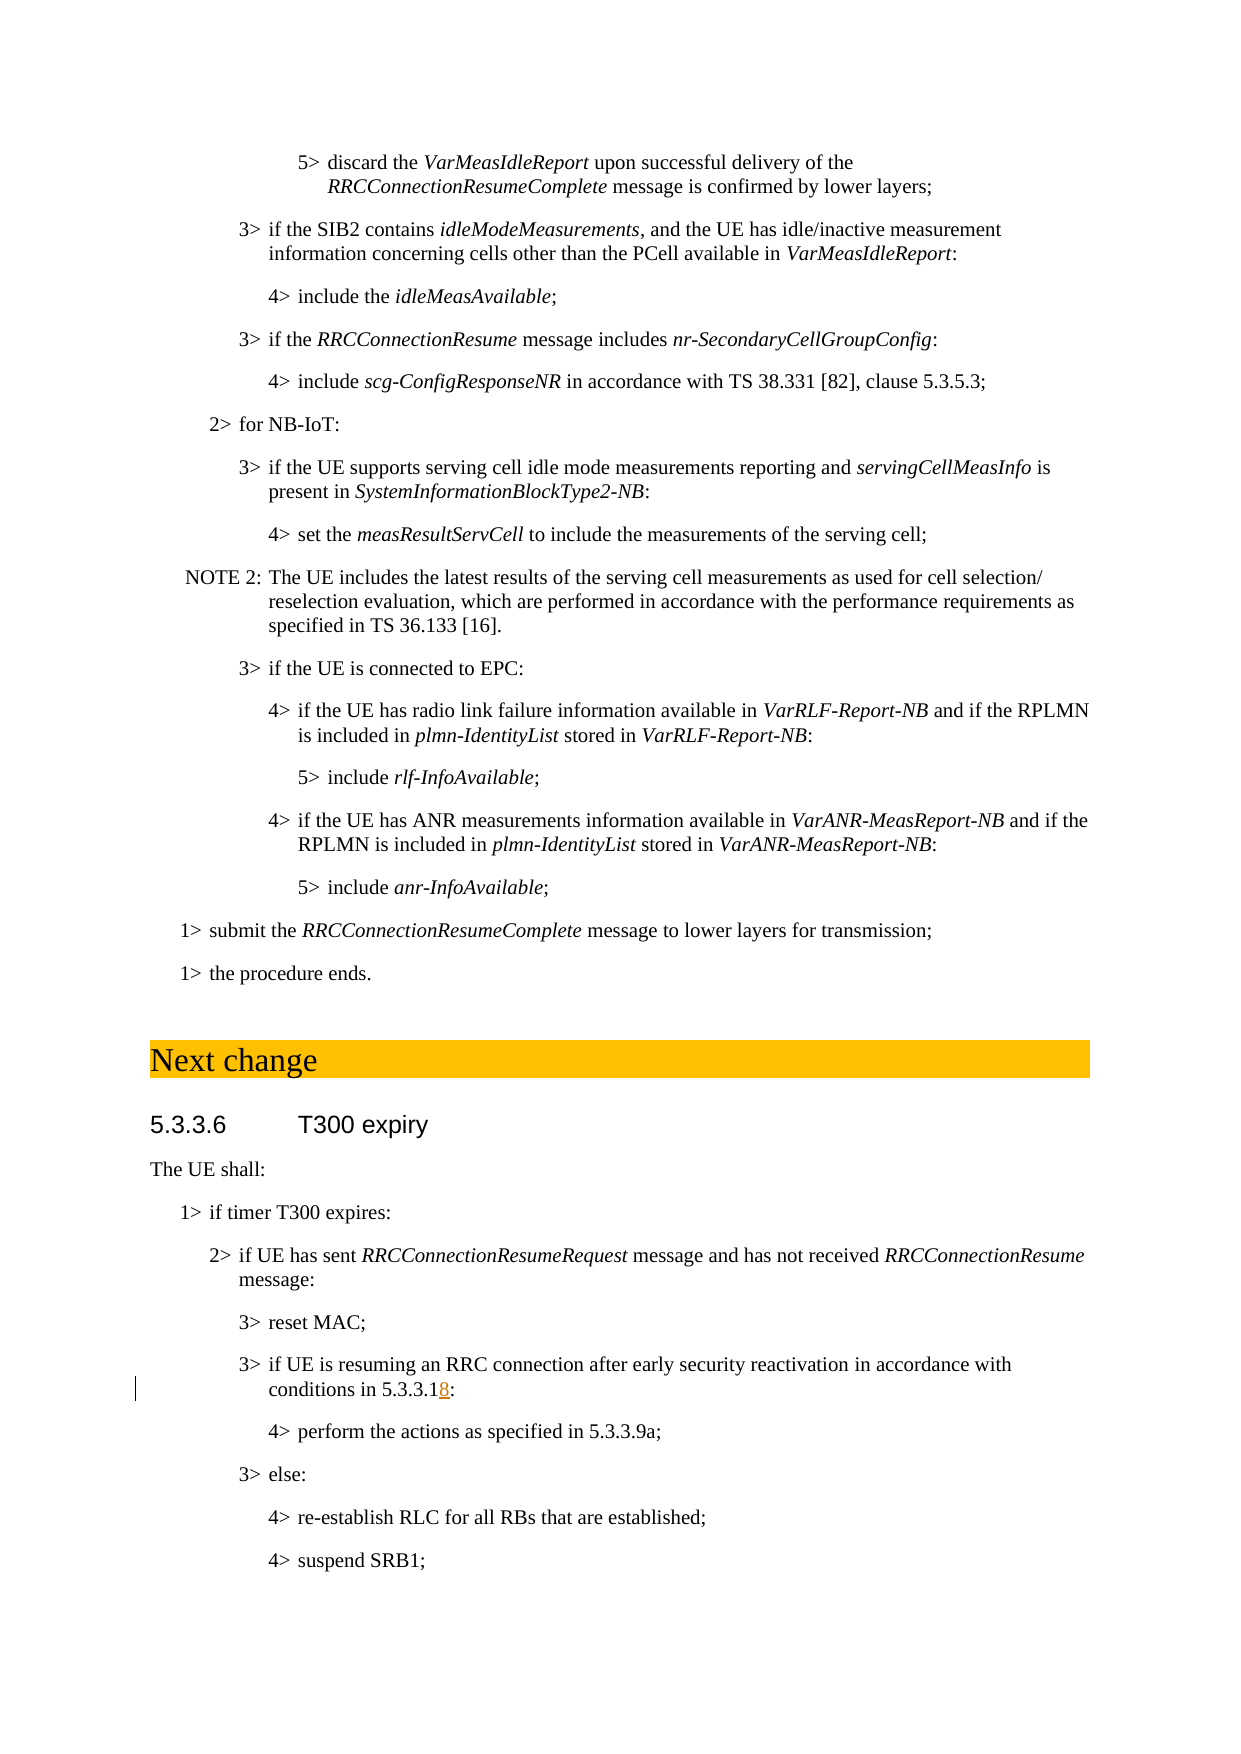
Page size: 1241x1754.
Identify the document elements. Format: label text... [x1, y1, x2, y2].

text 3> if the UE supports serving cell idle mode measurements reporting and servingCellMeasInfo is present in SystemInformationBlockType2-NB: [239, 455, 1090, 503]
text 4> if the UE has radio link failure information available in VarRLF-Report-NB and if the RPLMN is included in plmn-IdentityList stored in VarRLF-Report-NB: [268, 698, 1090, 747]
text 4> perform the actions as specified in 5.3.3.9a; [268, 1419, 1090, 1443]
text 3> if the UE is connected to EPC: [239, 656, 1090, 680]
text NOTE 2: The UE includes the latest results of the serving cell measurements as used for cell selection/ reselection evaluation, which are performed in accordance with the performance requirements as specified in TS 36.133 [16]. [179, 565, 1090, 637]
text Next change [150, 1040, 1090, 1078]
text 4> re-establish RLC for all RBs that are established; [268, 1505, 1090, 1529]
text 2> if UE has sent RRCConnectionResumeRequest message and has not received RRCConnectionResume message: [209, 1243, 1090, 1291]
text 1> submit the RRCConnectionResumeComplete message to lower layers for transmission; [179, 918, 1090, 942]
text 5> include rlf-InfoAvailable; [298, 765, 1090, 789]
text 4> suspend SRB1; [268, 1548, 1090, 1572]
text 2> for NB-IoT: [209, 412, 1090, 436]
text 4> set the measResultServCell to include the measurements of the serving cell; [268, 522, 1090, 546]
text 1> if timer T300 expires: [179, 1200, 1090, 1224]
text 5> include anr-InfoAvailable; [298, 875, 1090, 899]
text 1> the procedure ends. [179, 961, 1090, 985]
text 3> if the RRCConnectionResume message includes nr-SecondaryCellGroupConfig: [239, 327, 1090, 351]
text 5> discard the VarMeasIdleReport upon successful delivery of the RRCConnectionResumeComplete message is confirmed by lower layers; [298, 150, 1090, 198]
text 3> if the SIB2 contains idleModeMeasurements, and the UE has idle/inactive measurement information concerning cells other than the PCell available in VarMeasIdleReport: [239, 217, 1090, 265]
text The UE shall: [150, 1157, 1090, 1181]
subtitle 5.3.3.6 T300 expiry [150, 1109, 1090, 1138]
text 4> if the UE has ANR measurements information available in VarANR-MeasReport-NB and if the RPLMN is included in plmn-IdentityList stored in VarANR-MeasReport-NB: [268, 808, 1090, 856]
text 3> else: [239, 1462, 1090, 1486]
text 3> if UE is resuming an RRC connection after early security reactivation in accordance with conditions in 5.3.3.1: [239, 1352, 1090, 1401]
text 3> reset MAC; [239, 1309, 1090, 1334]
text 4> include the idleMeasAvailable; [268, 284, 1090, 308]
text 4> include scg-ConfigResponseNR in accordance with TS 38.331 [82], clause 5.3.5.3; [268, 369, 1090, 393]
